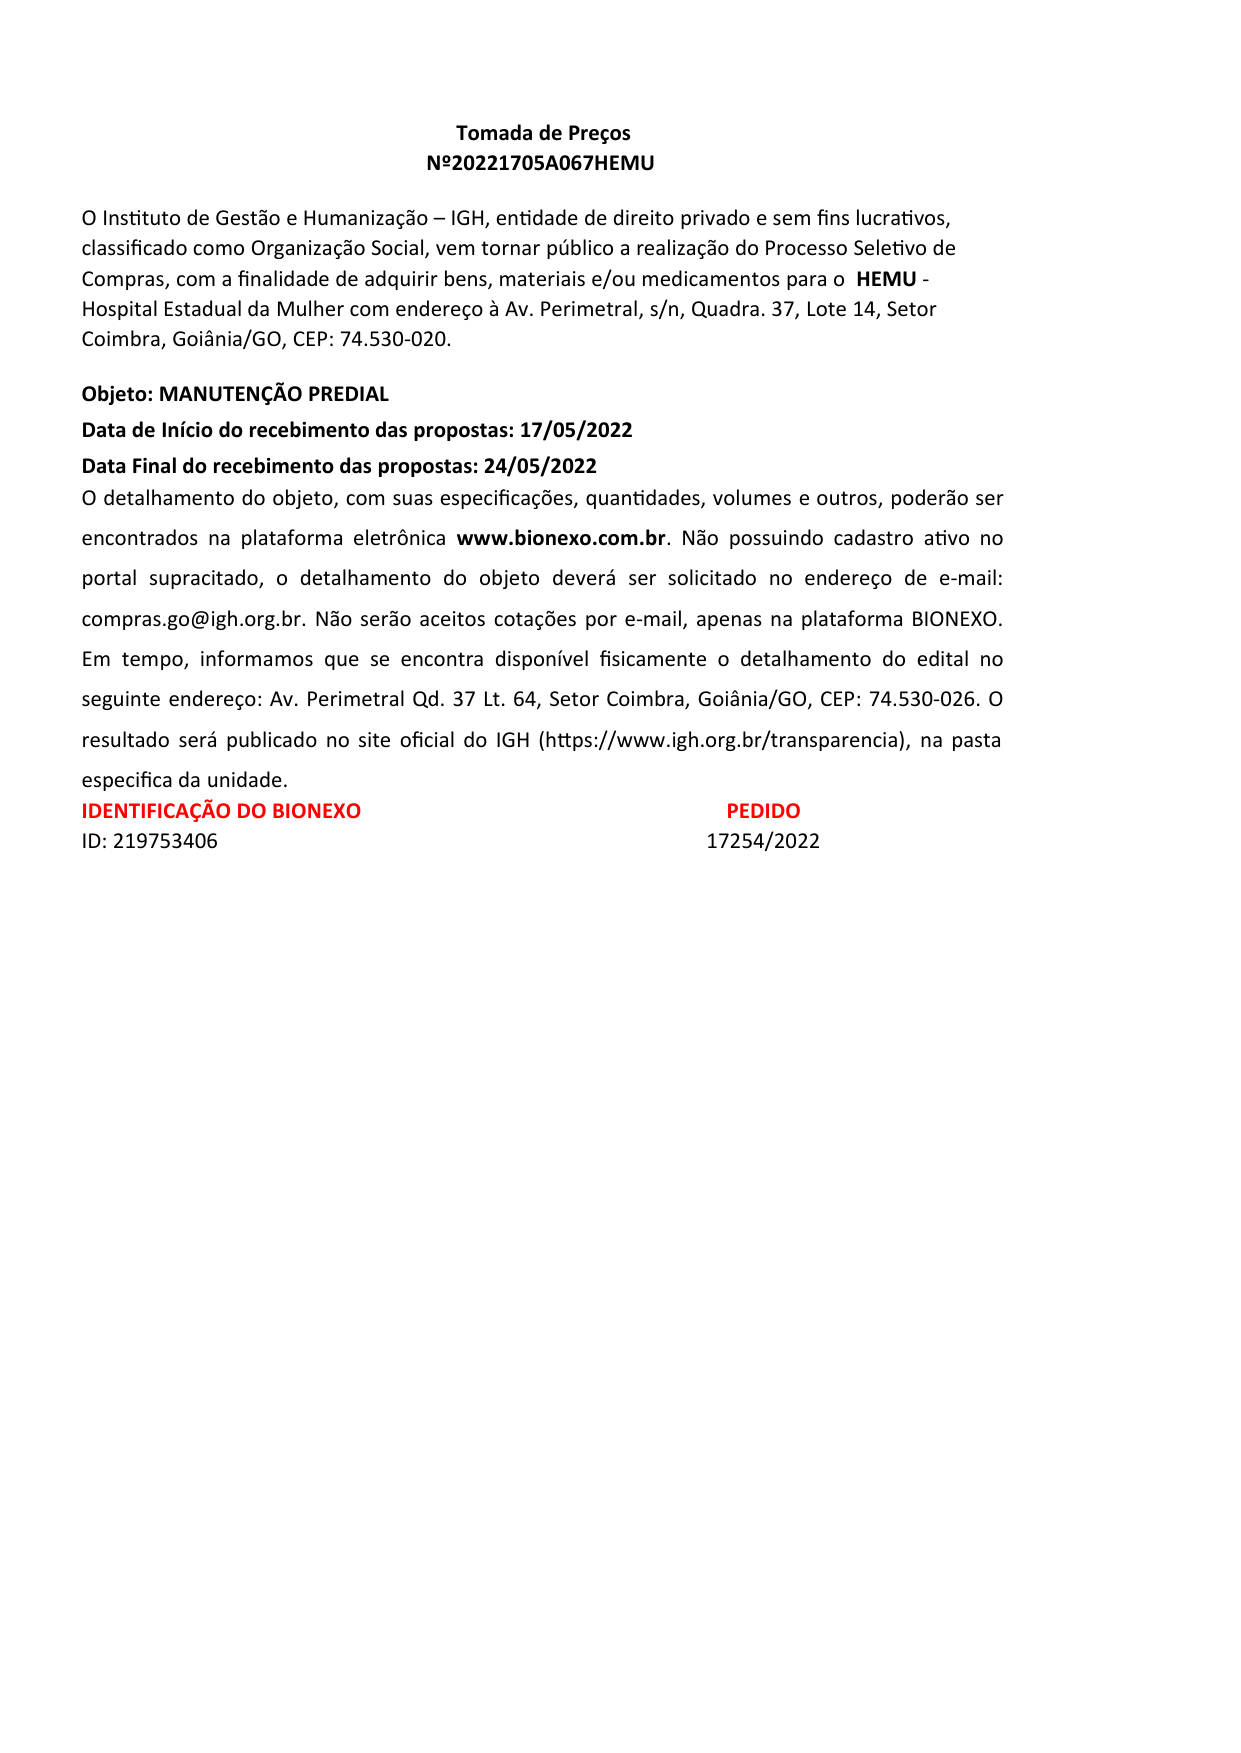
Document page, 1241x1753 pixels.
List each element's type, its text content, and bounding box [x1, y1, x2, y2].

text especifica da unidade. [81, 765, 1029, 793]
text Nº20221705A067HEMU [426, 148, 680, 176]
text 17254/2022 [706, 826, 845, 854]
text Objeto: MANUTENÇÃO PREDIAL [81, 379, 413, 407]
text resultado será publicado no site oficial do IGH (https://www.igh.org.br/transparencia), na pasta [81, 725, 1029, 753]
text IDENTIFICAÇÃO DO BIONEXO [81, 796, 386, 824]
text seguinte endereço: Av. Perimetral Qd. 37 Lt. 64, Setor Coimbra, Goiânia/GO, CEP: 74.530-026. O [81, 684, 1029, 712]
text Data Final do recebimento das propostas: 24/05/2022 [81, 451, 1029, 479]
text O detalhamento do objeto, com suas especificações, quantidades, volumes e outros, poderão ser [81, 483, 1029, 511]
text Coimbra, Goiânia/GO, CEP: 74.530-020. [81, 324, 982, 352]
text Tomada de Preços [456, 117, 680, 146]
text compras.go@igh.org.br. Não serão aceitos cotações por e-mail, apenas na plataforma BIONEXO. [81, 604, 1029, 632]
text PEDIDO [726, 796, 826, 824]
text ID: 219753406 [81, 826, 243, 854]
text encontrados na plataforma eletrônica www.bionexo.com.br. Não possuindo cadastro ativo no [81, 523, 1029, 551]
text Compras, com a finalidade de adquirir bens, materiais e/ou medicamentos para o HEMU - [81, 263, 982, 292]
text Data de Início do recebimento das propostas: 17/05/2022 [81, 415, 658, 443]
text portal supracitado, o detalhamento do objeto deverá ser solicitado no endereço de e-mail: [81, 563, 1029, 591]
text O Instituto de Gestão e Humanização – IGH, entidade de direito privado e sem fins lucrativos, [81, 203, 982, 231]
text Hospital Estadual da Mulher com endereço à Av. Perimetral, s/n, Quadra. 37, Lote 14, Setor [81, 294, 982, 322]
text classificado como Organização Social, vem tornar público a realização do Processo Seletivo de [81, 233, 982, 261]
text Em tempo, informamos que se encontra disponível fisicamente o detalhamento do edital no [81, 644, 1029, 672]
